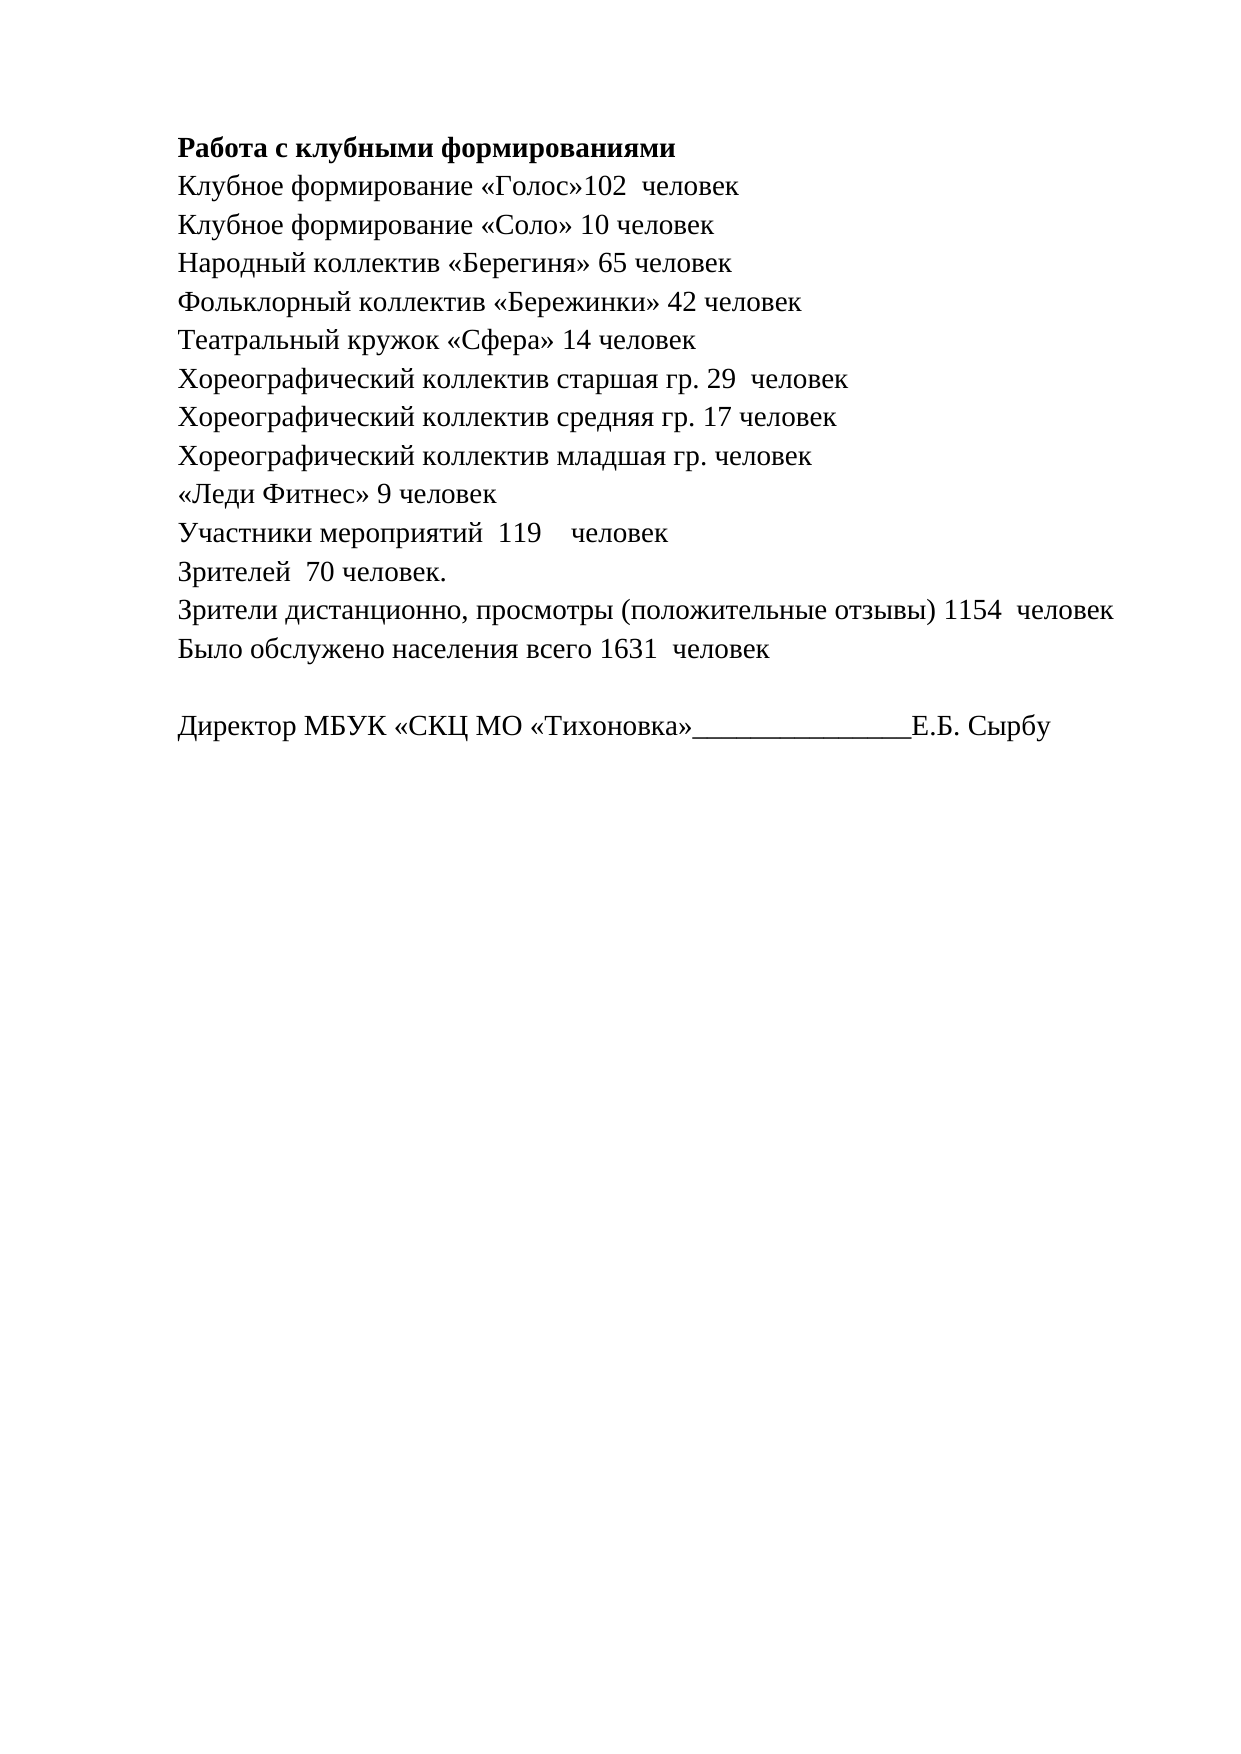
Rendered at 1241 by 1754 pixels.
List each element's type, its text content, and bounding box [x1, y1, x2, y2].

text Хореографический коллектив старшая гр. 29 человек [177, 361, 1152, 394]
text Клубное формирование «Соло» 10 человек [177, 207, 1152, 240]
text Участники мероприятий 119 человек [177, 515, 1152, 549]
text Народный коллектив «Берегиня» 65 человек [177, 245, 1152, 279]
text «Леди Фитнес» 9 человек [177, 477, 1152, 510]
text Зрители дистанционно, просмотры (положительные отзывы) 1154 человек [177, 592, 1152, 626]
text Директор МБУК «СКЦ МО «Тихоновка»_______________Е.Б. Сырбу [177, 708, 1152, 741]
text Зрителей 70 человек. [177, 554, 1152, 587]
text Было обслужено населения всего 1631 человек [177, 631, 1152, 664]
text Работа с клубными формированиями [177, 130, 1152, 163]
text Театральный кружок «Сфера» 14 человек [177, 322, 1152, 356]
text Хореографический коллектив средняя гр. 17 человек [177, 399, 1152, 433]
text Клубное формирование «Голос»102 человек [177, 168, 1152, 202]
text Хореографический коллектив младшая гр. человек [177, 438, 1152, 472]
text Фольклорный коллектив «Бережинки» 42 человек [177, 284, 1152, 317]
